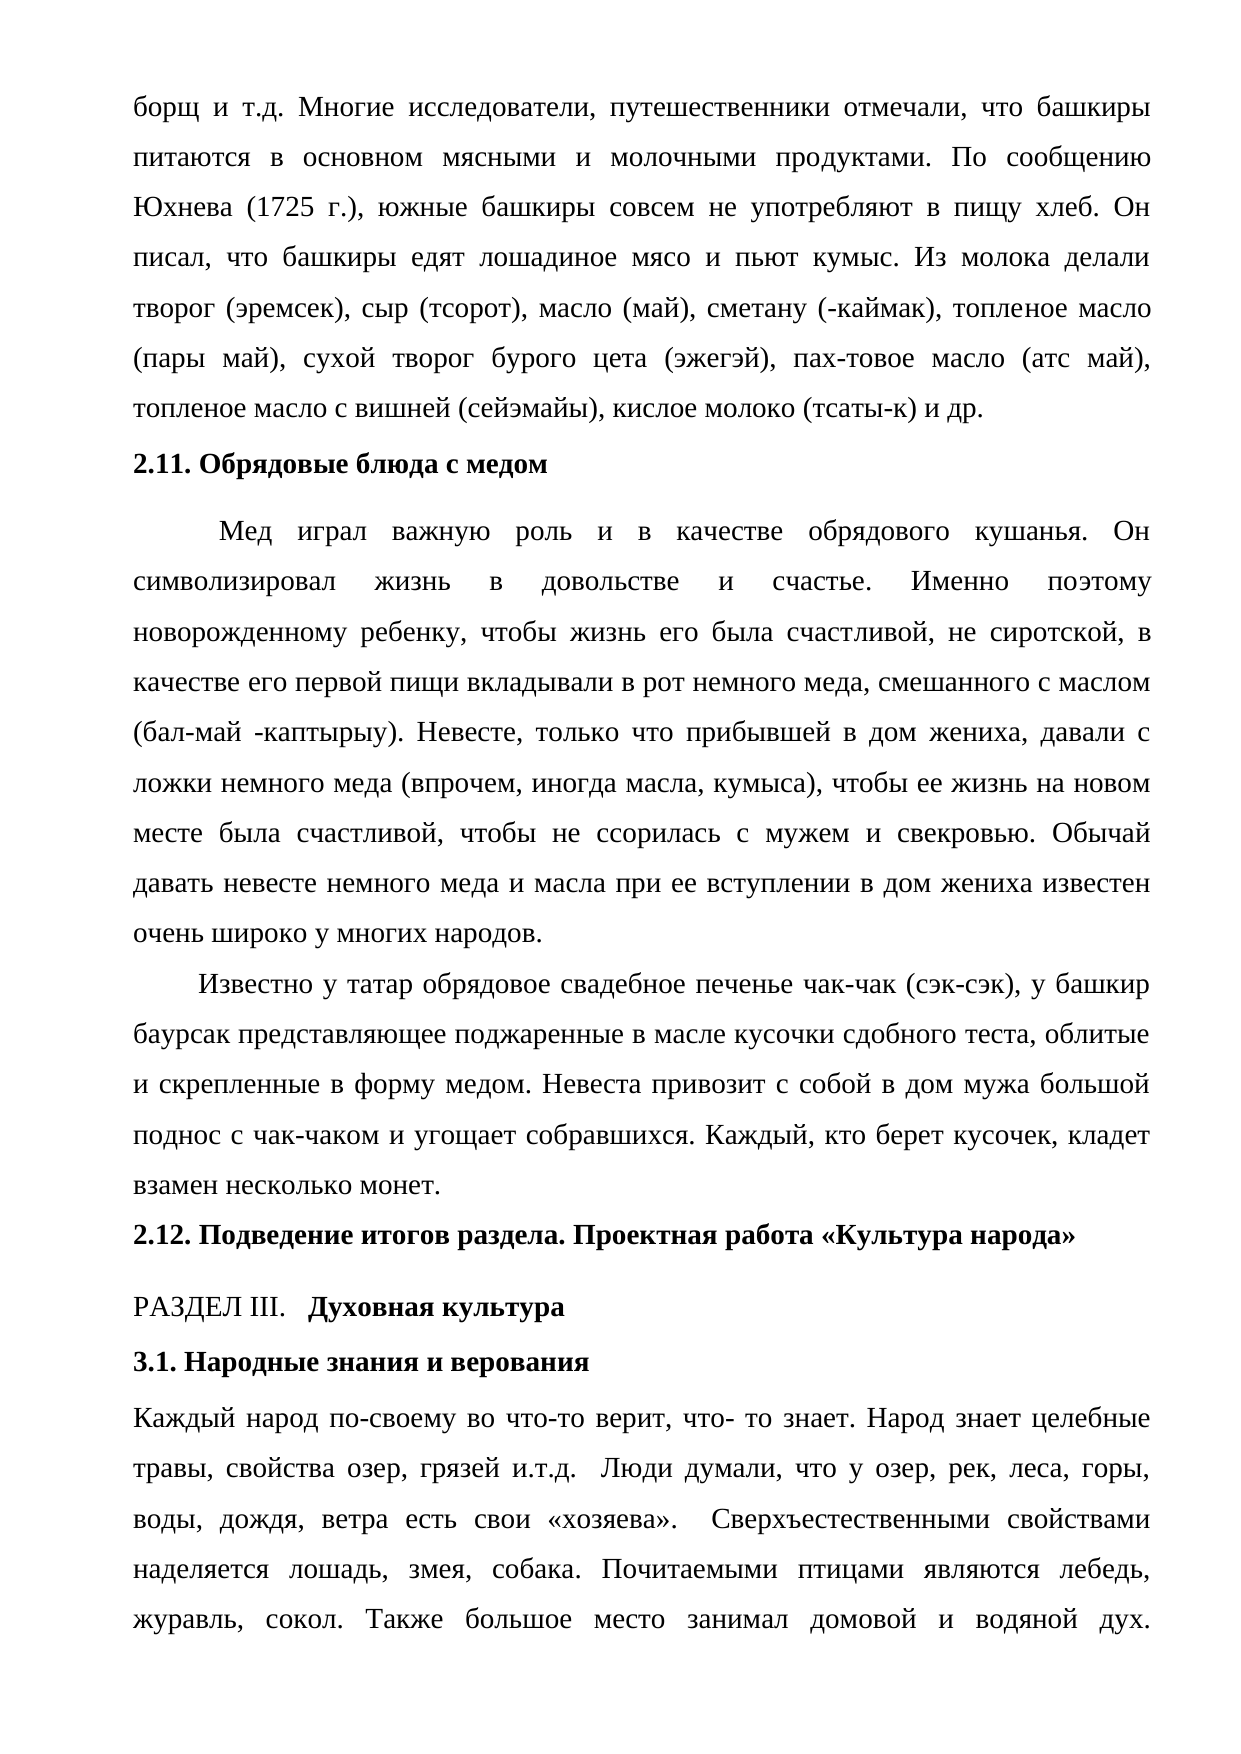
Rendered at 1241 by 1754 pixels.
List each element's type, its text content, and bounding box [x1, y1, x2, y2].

text 3.1. Народные знания и верования [133, 1344, 1152, 1378]
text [133, 1400, 1152, 1635]
text Известно у татар обрядовое свадебное печенье чак-чак (сэк-сэк), у башкир баурсак представляющее поджаренные в масле кусочки сдобного теста, облитые и скрепленные в форму медом. Невеста привозит с собой в дом мужа большой поднос с чак-чаком и угощает собравшихся. Каждый, кто берет кусочек, кладет взамен несколько монет. [133, 966, 1151, 1201]
text 2.12. Подведение итогов раздела. Проектная работа «Культура народа» [133, 1217, 1152, 1251]
text РАЗДЕЛ III. Духовная культура [133, 1289, 1152, 1322]
text 2.11. Обрядовые блюда с медом [133, 446, 1152, 480]
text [133, 89, 1152, 424]
text Мед играл важную роль и в качестве обрядового кушанья. Он символизировал жизнь в довольстве и счастье. Именно поэтому новорожденному ребенку, чтобы жизнь его была счастливой, не сиротской, в качестве его первой пищи вкладывали в рот немного меда, смешанного с маслом (бал-май -каптырыу). Невесте, только что прибывшей в дом жениха, давали с ложки немного меда (впрочем, иногда масла, кумыса), чтобы ее жизнь на новом месте была счастливой, чтобы не ссорилась с мужем и свекровью. Обычай давать невесте немного меда и масла при ее вступлении в дом жениха известен очень широко у многих народов. [133, 513, 1152, 949]
